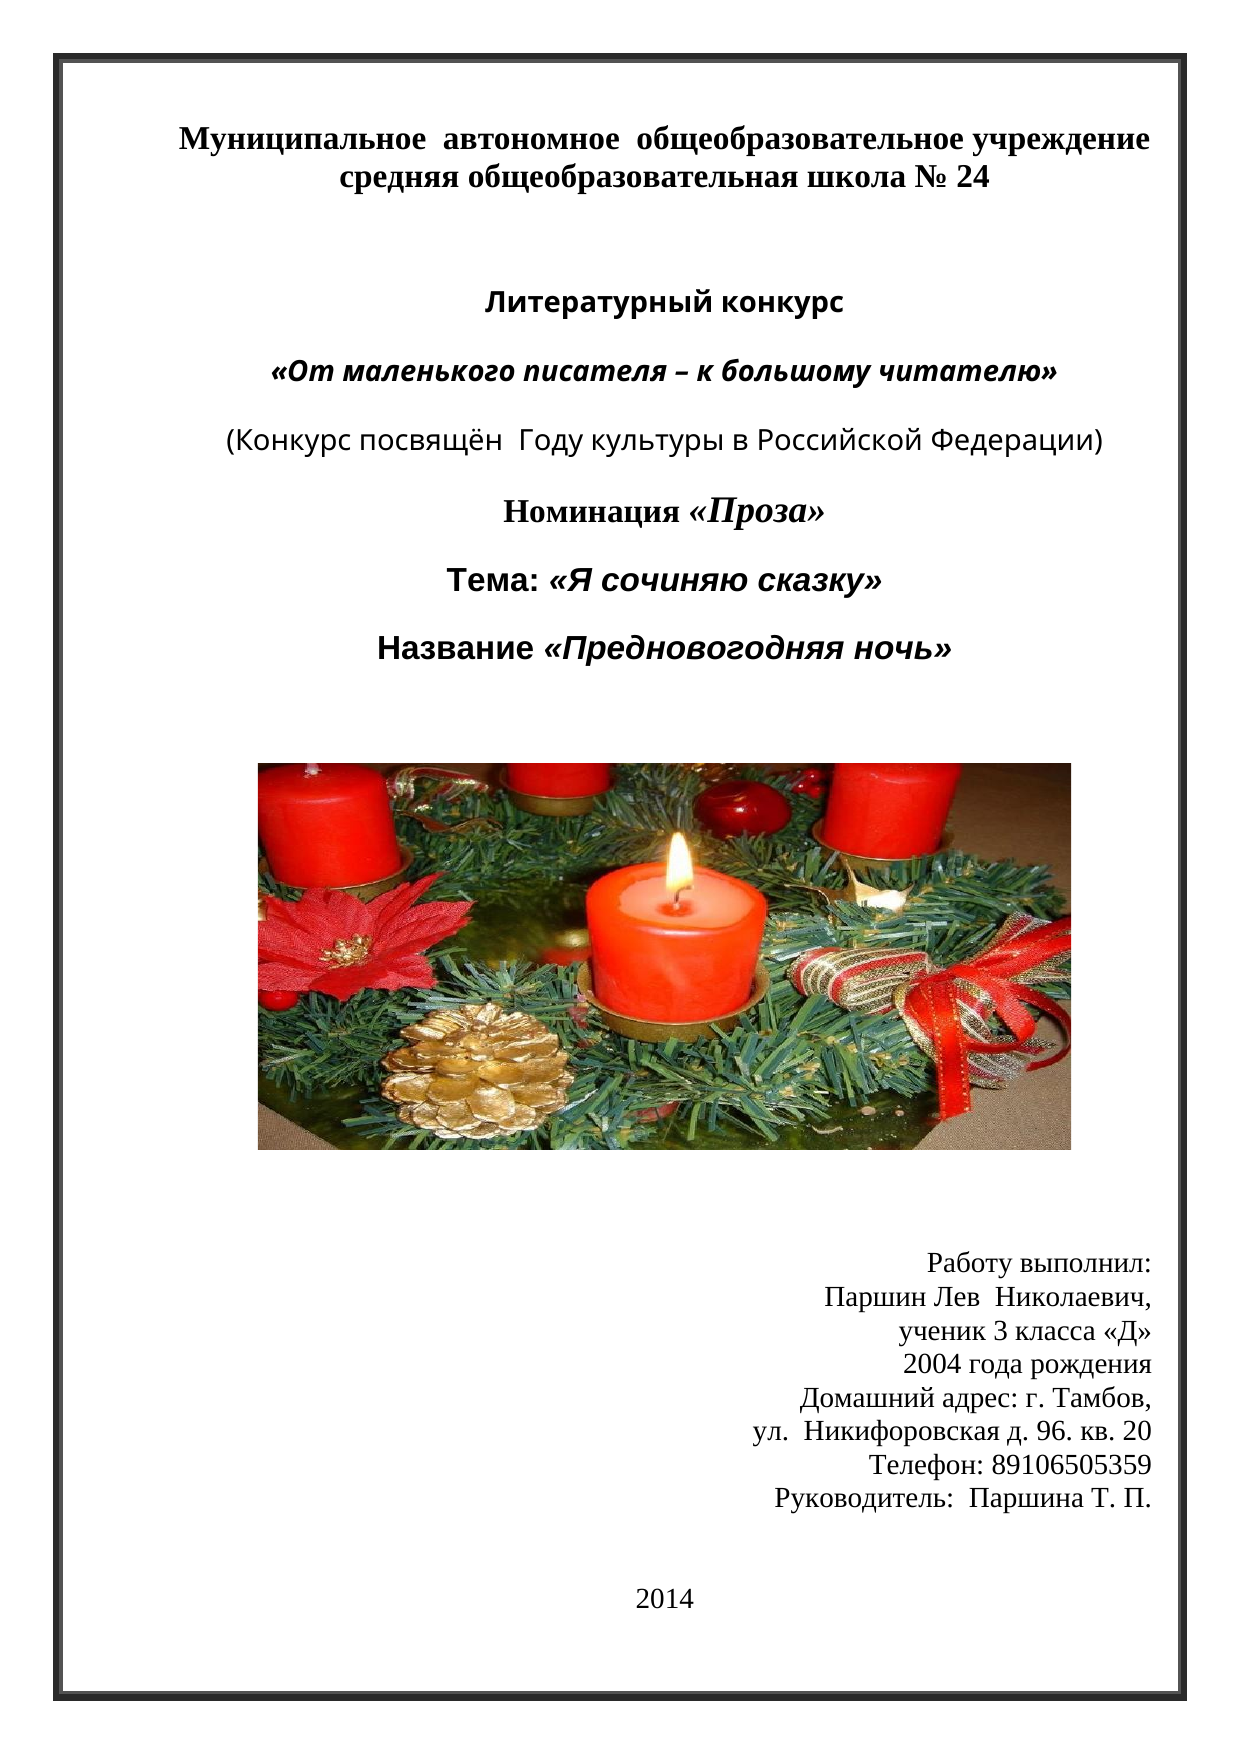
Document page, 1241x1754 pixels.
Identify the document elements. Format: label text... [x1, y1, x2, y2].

text Литературный конкурс [177, 281, 1152, 321]
text Номинация «Проза» [177, 488, 1152, 531]
text (Конкурс посвящён Году культуры в Российской Федерации) [177, 419, 1152, 459]
text Домашний адрес: г. Тамбов, [177, 1380, 1152, 1413]
text ул. Никифоровская д. 96. кв. 20 [177, 1413, 1152, 1447]
text Муниципальное автономное общеобразовательное учреждение [177, 118, 1152, 156]
picture [257, 763, 1072, 1150]
text средняя общеобразовательная школа № 24 [177, 156, 1152, 195]
text Тема: «Я сочиняю сказку» [177, 560, 1152, 599]
text ученик 3 класса «Д» [177, 1313, 1152, 1346]
text Телефон: 89106505359 [177, 1447, 1152, 1480]
text 2004 года рождения [177, 1346, 1152, 1380]
text Паршин Лев Николаевич, [177, 1279, 1152, 1313]
text 2014 [177, 1581, 1152, 1614]
text Руководитель: Паршина Т. П. [177, 1480, 1152, 1514]
text Название «Предновогодняя ночь» [177, 628, 1152, 666]
text Работу выполнил: [177, 1246, 1152, 1279]
text «От маленького писателя – к большому читателю» [177, 350, 1152, 390]
